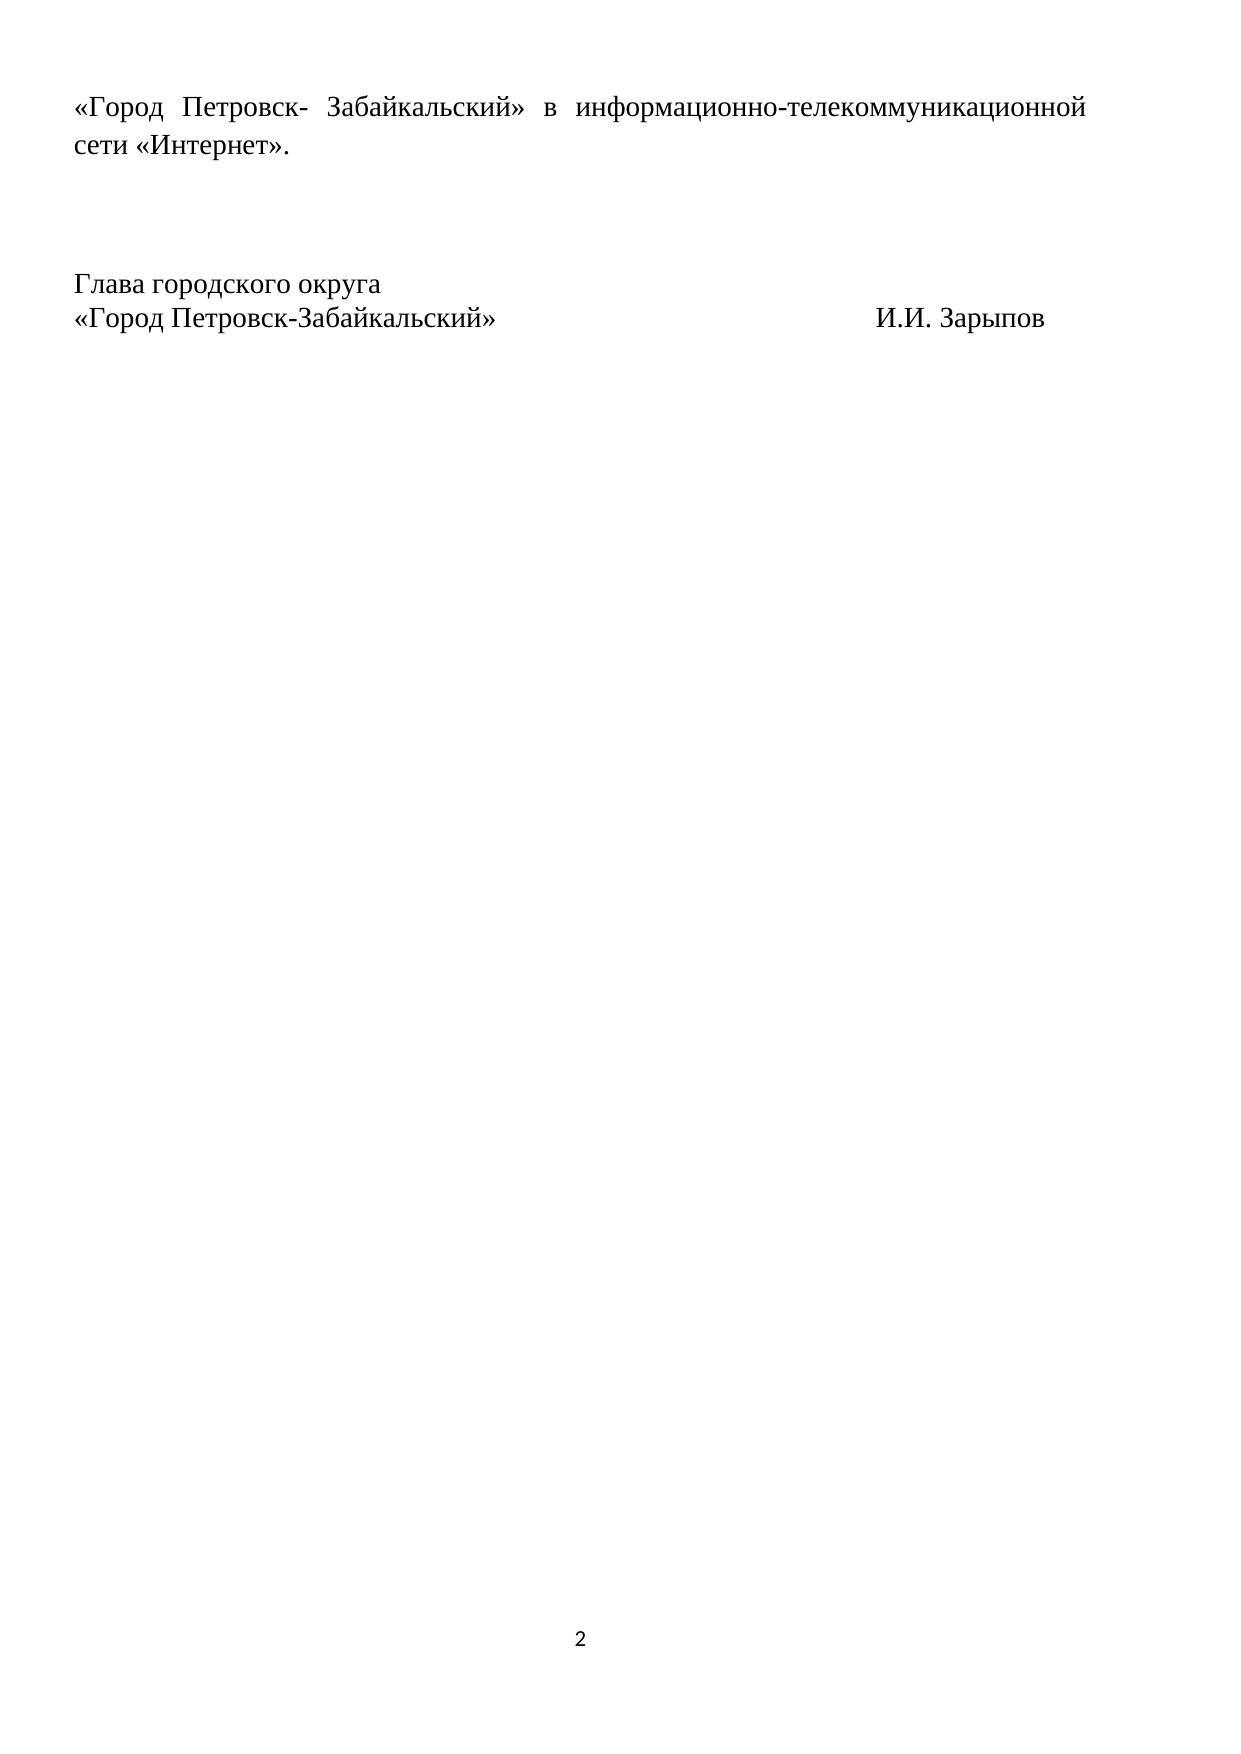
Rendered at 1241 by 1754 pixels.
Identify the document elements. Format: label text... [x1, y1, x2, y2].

text «Город Петровск-Забайкальский» И.И. Зарыпов [74, 300, 1087, 333]
text Глава городского округа [74, 266, 1087, 300]
